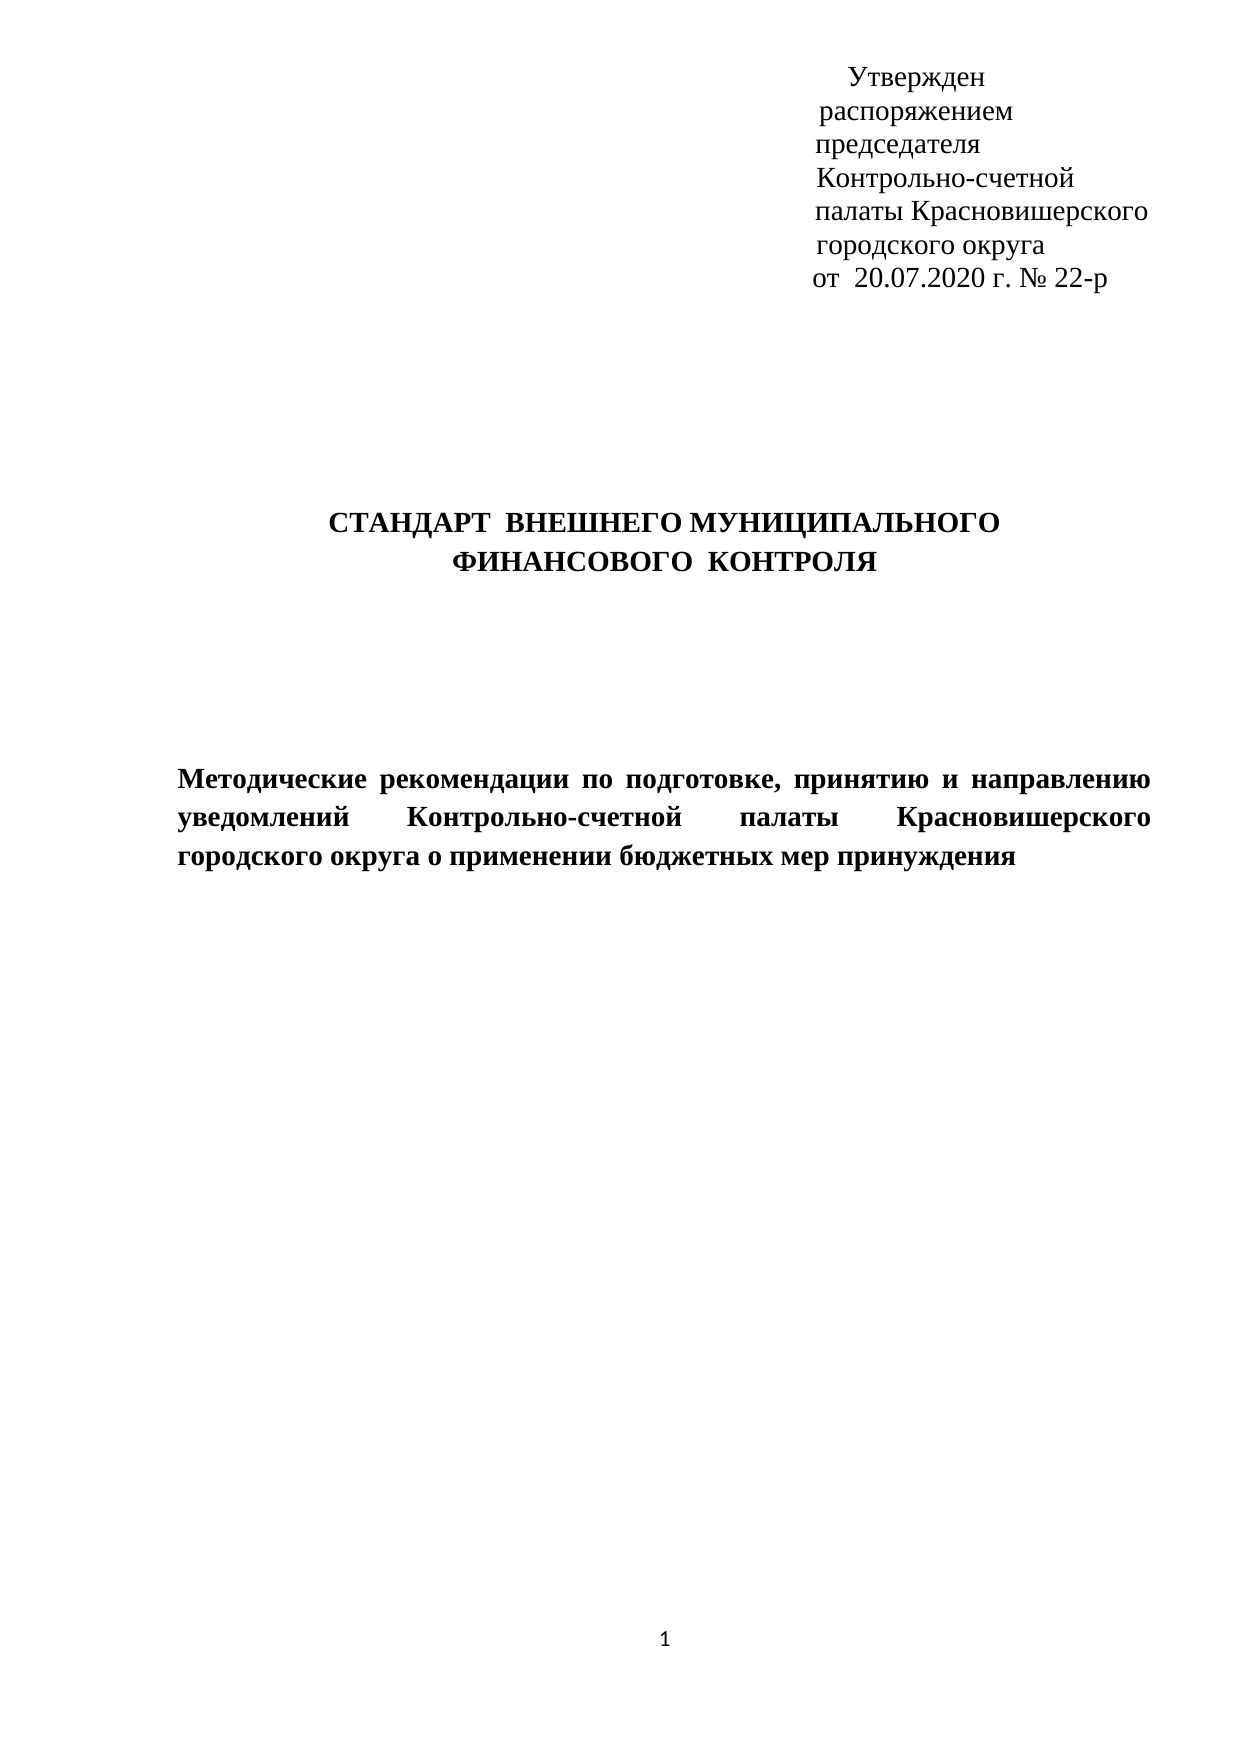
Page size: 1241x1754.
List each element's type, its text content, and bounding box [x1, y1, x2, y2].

text Методические рекомендации по подготовке, принятию и направлению уведомлений Контрольно-счетной палаты Красновишерского городского округа о применении бюджетных мер принуждения [177, 761, 1152, 871]
text Контрольно-счетной [177, 160, 1152, 193]
text от 20.07.2020 г. № 22-р [177, 260, 1152, 294]
text городского округа [177, 227, 1152, 260]
text СТАНДАРТ ВНЕШНЕГО МУНИЦИПАЛЬНОГО [177, 506, 1152, 539]
text Утвержден [177, 59, 1152, 93]
text палаты Красновишерского [177, 193, 1152, 227]
text ФИНАНСОВОГО КОНТРОЛЯ [177, 544, 1152, 578]
text председателя [177, 126, 1152, 160]
text распоряжением [177, 93, 1152, 126]
